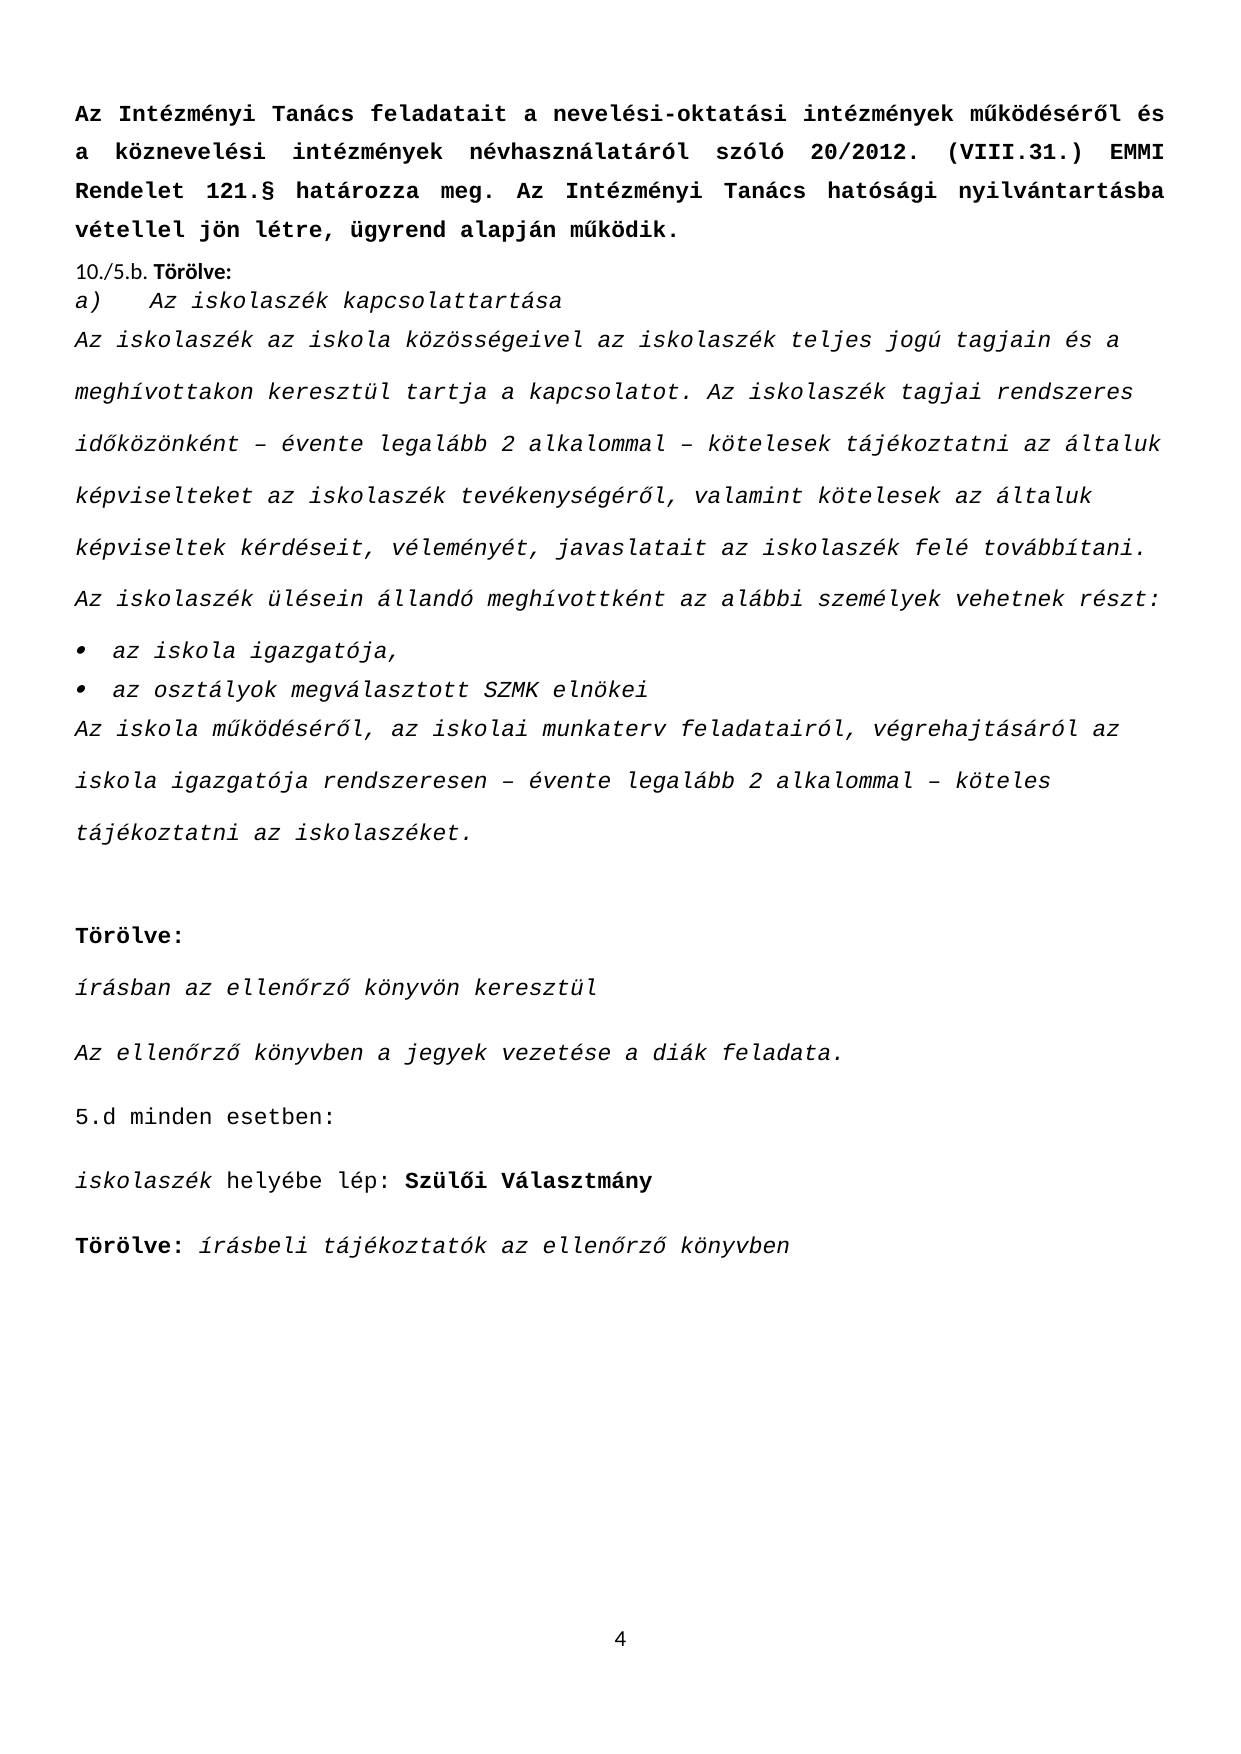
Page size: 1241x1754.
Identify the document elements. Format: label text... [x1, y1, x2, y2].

text 10./5.b. Törölve: [75, 257, 1165, 285]
text Az Intézményi Tanács feladatait a nevelési-oktatási intézmények működéséről és a köznevelési intézmények névhasználatáról szóló 20/2012. (VIII.31.) EMMI Rendelet 121.§ határozza meg. Az Intézményi Tanács hatósági nyilvántartásba vétellel jön létre, ügyrend alapján működik. [75, 102, 1165, 244]
list az osztályok megválasztott SZMK elnökei [75, 678, 1165, 704]
list az iskola igazgatója, [75, 639, 1165, 666]
text Az iskolaszék ülésein állandó meghívottként az alábbi személyek vehetnek részt: [75, 588, 1165, 614]
text Törölve: írásbeli tájékoztatók az ellenőrző könyvben [75, 1234, 1165, 1260]
list Az iskolaszék kapcsolattartása [75, 289, 1165, 315]
text Az iskolaszék az iskola közösségeivel az iskolaszék teljes jogú tagjain és a meghívottakon keresztül tartja a kapcsolatot. Az iskolaszék tagjai rendszeres időközönként – évente legalább 2 alkalommal – kötelesek tájékoztatni az általuk képviselteket az iskolaszék tevékenységéről, valamint kötelesek az általuk képviseltek kérdéseit, véleményét, javaslatait az iskolaszék felé továbbítani. [75, 328, 1165, 562]
text Az iskola működéséről, az iskolai munkaterv feladatairól, végrehajtásáról az iskola igazgatója rendszeresen – évente legalább 2 alkalommal – köteles tájékoztatni az iskolaszéket. [75, 717, 1165, 847]
text 5.d minden esetben: [75, 1105, 1165, 1131]
text Törölve: [75, 925, 1165, 951]
text írásban az ellenőrző könyvön keresztül [75, 977, 1165, 1003]
text iskolaszék helyébe lép: Szülői Választmány [75, 1170, 1165, 1196]
text Az ellenőrző könyvben a jegyek vezetése a diák feladata. [75, 1041, 1165, 1067]
